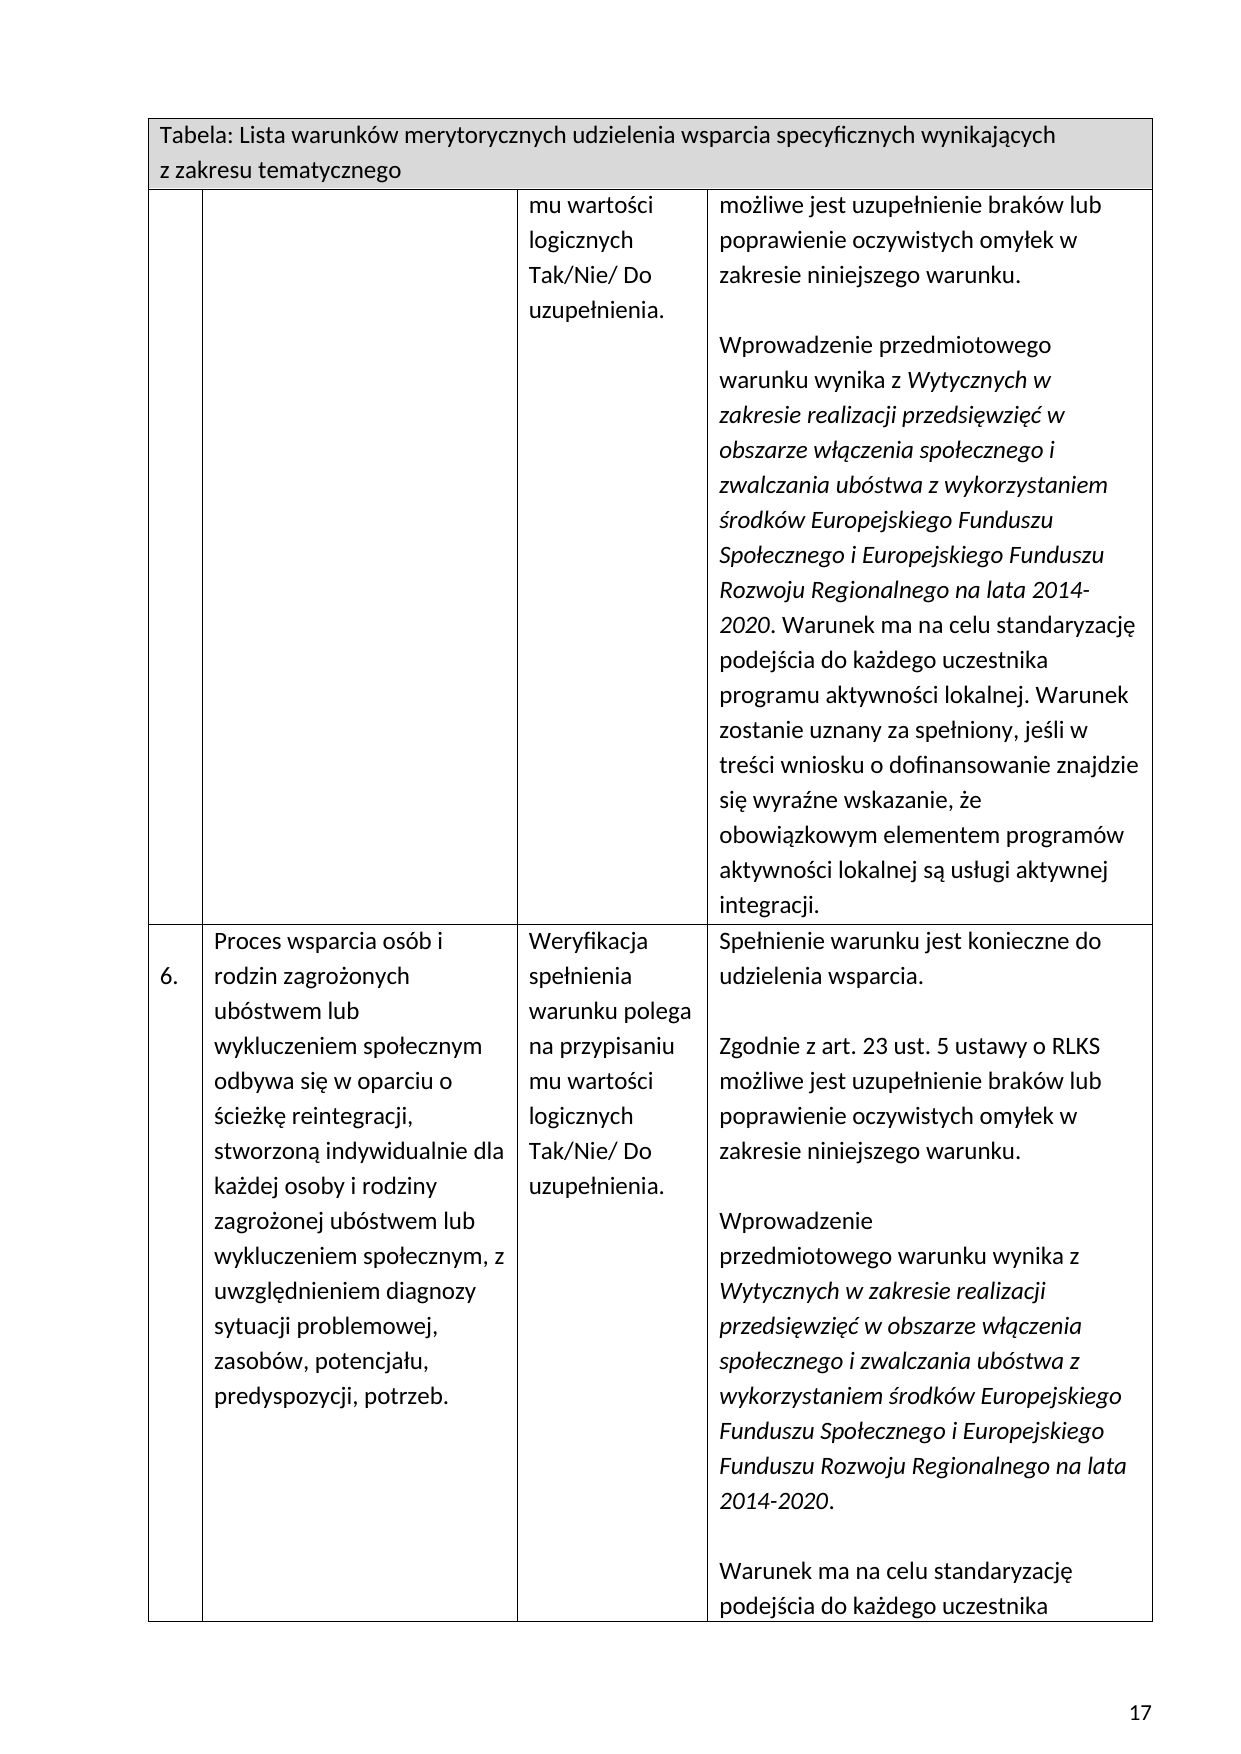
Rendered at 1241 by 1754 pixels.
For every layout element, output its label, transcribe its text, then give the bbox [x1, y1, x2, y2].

table_cell 5. [149, 190, 202, 924]
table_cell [518, 925, 707, 1621]
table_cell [203, 190, 517, 924]
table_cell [708, 925, 1152, 1621]
table_cell 6. [149, 925, 202, 1621]
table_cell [518, 190, 707, 924]
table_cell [203, 925, 517, 1621]
table_header Tabela: Lista warunków merytorycznych udzielenia wsparcia specyficznych wynikających z zakresu tematycznego [149, 119, 1152, 188]
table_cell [708, 190, 1152, 924]
